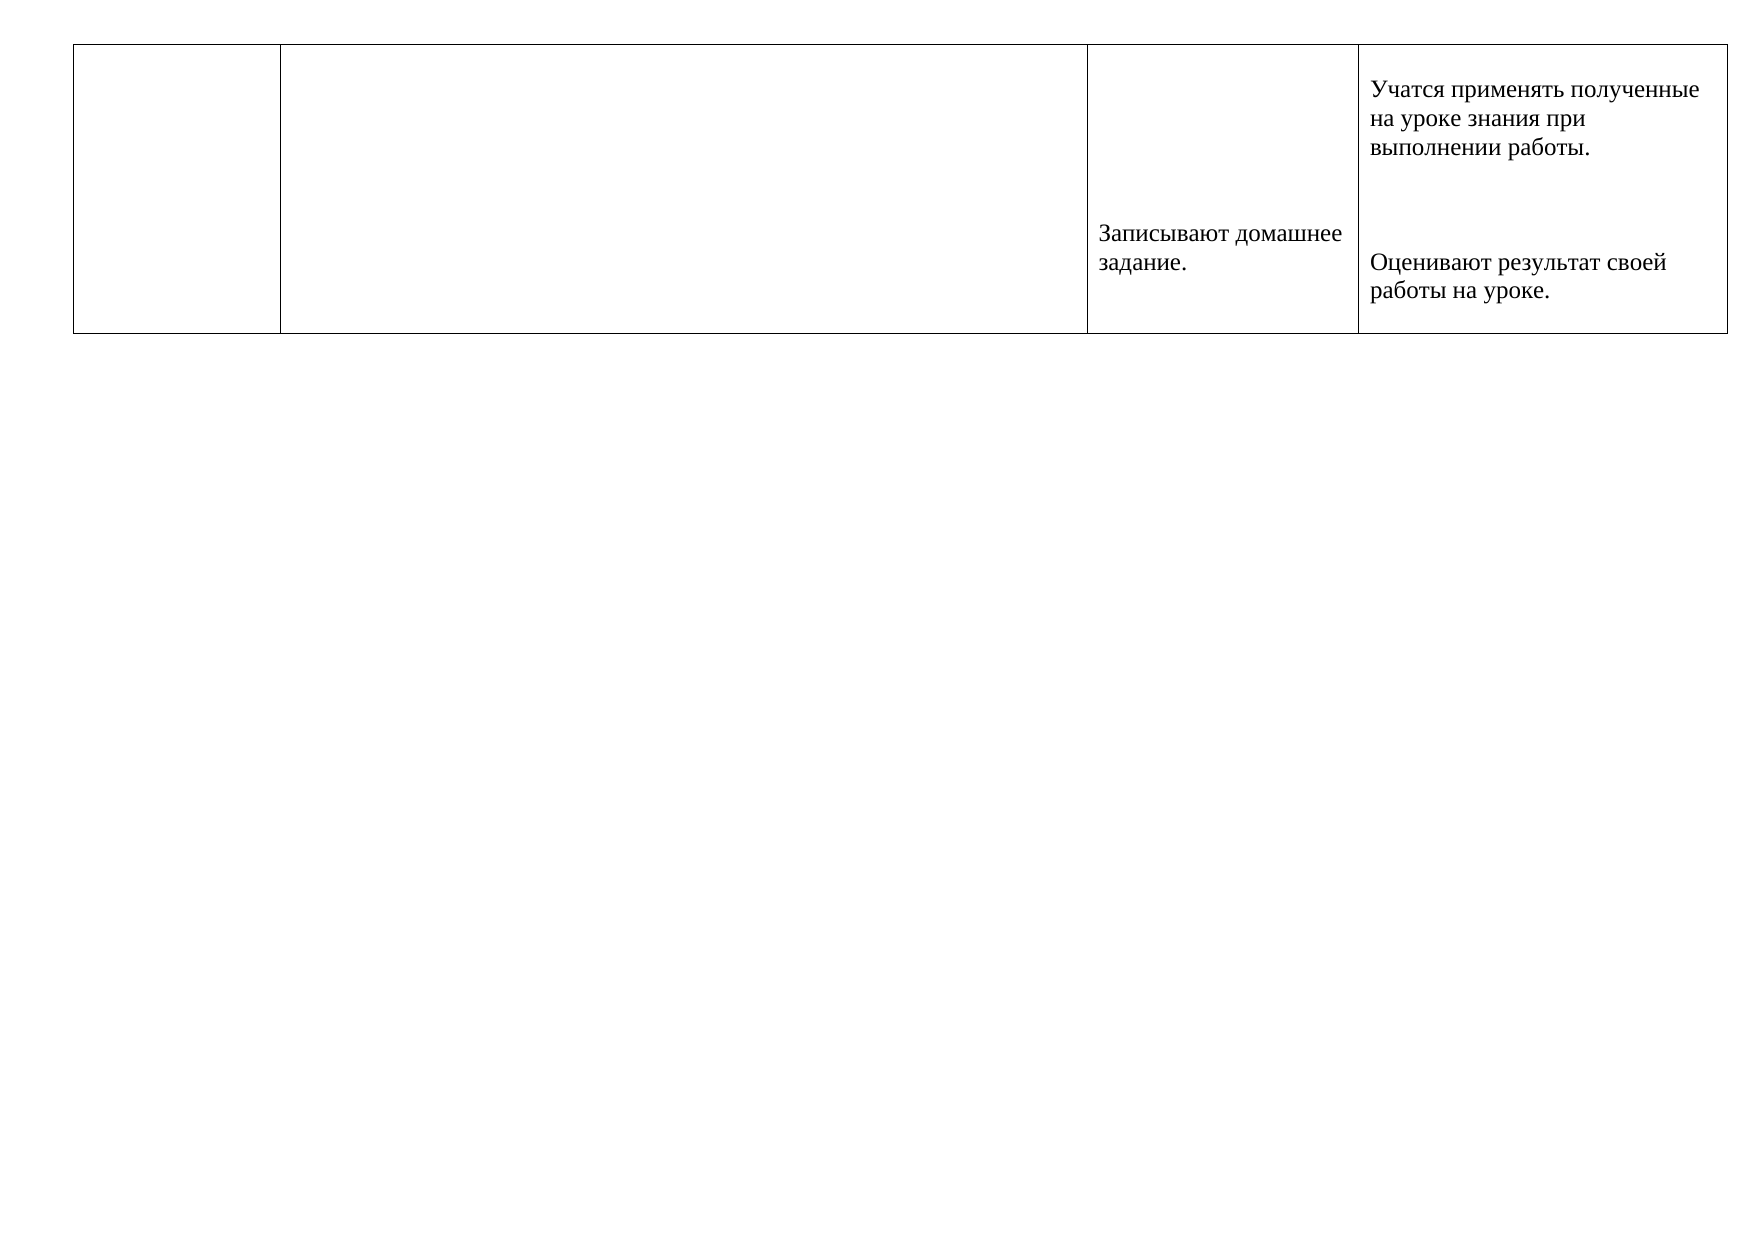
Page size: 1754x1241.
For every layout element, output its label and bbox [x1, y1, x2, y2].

table_cell [1359, 45, 1727, 333]
table_cell [1088, 45, 1358, 333]
table_cell [74, 45, 280, 333]
table_cell [281, 45, 1087, 333]
